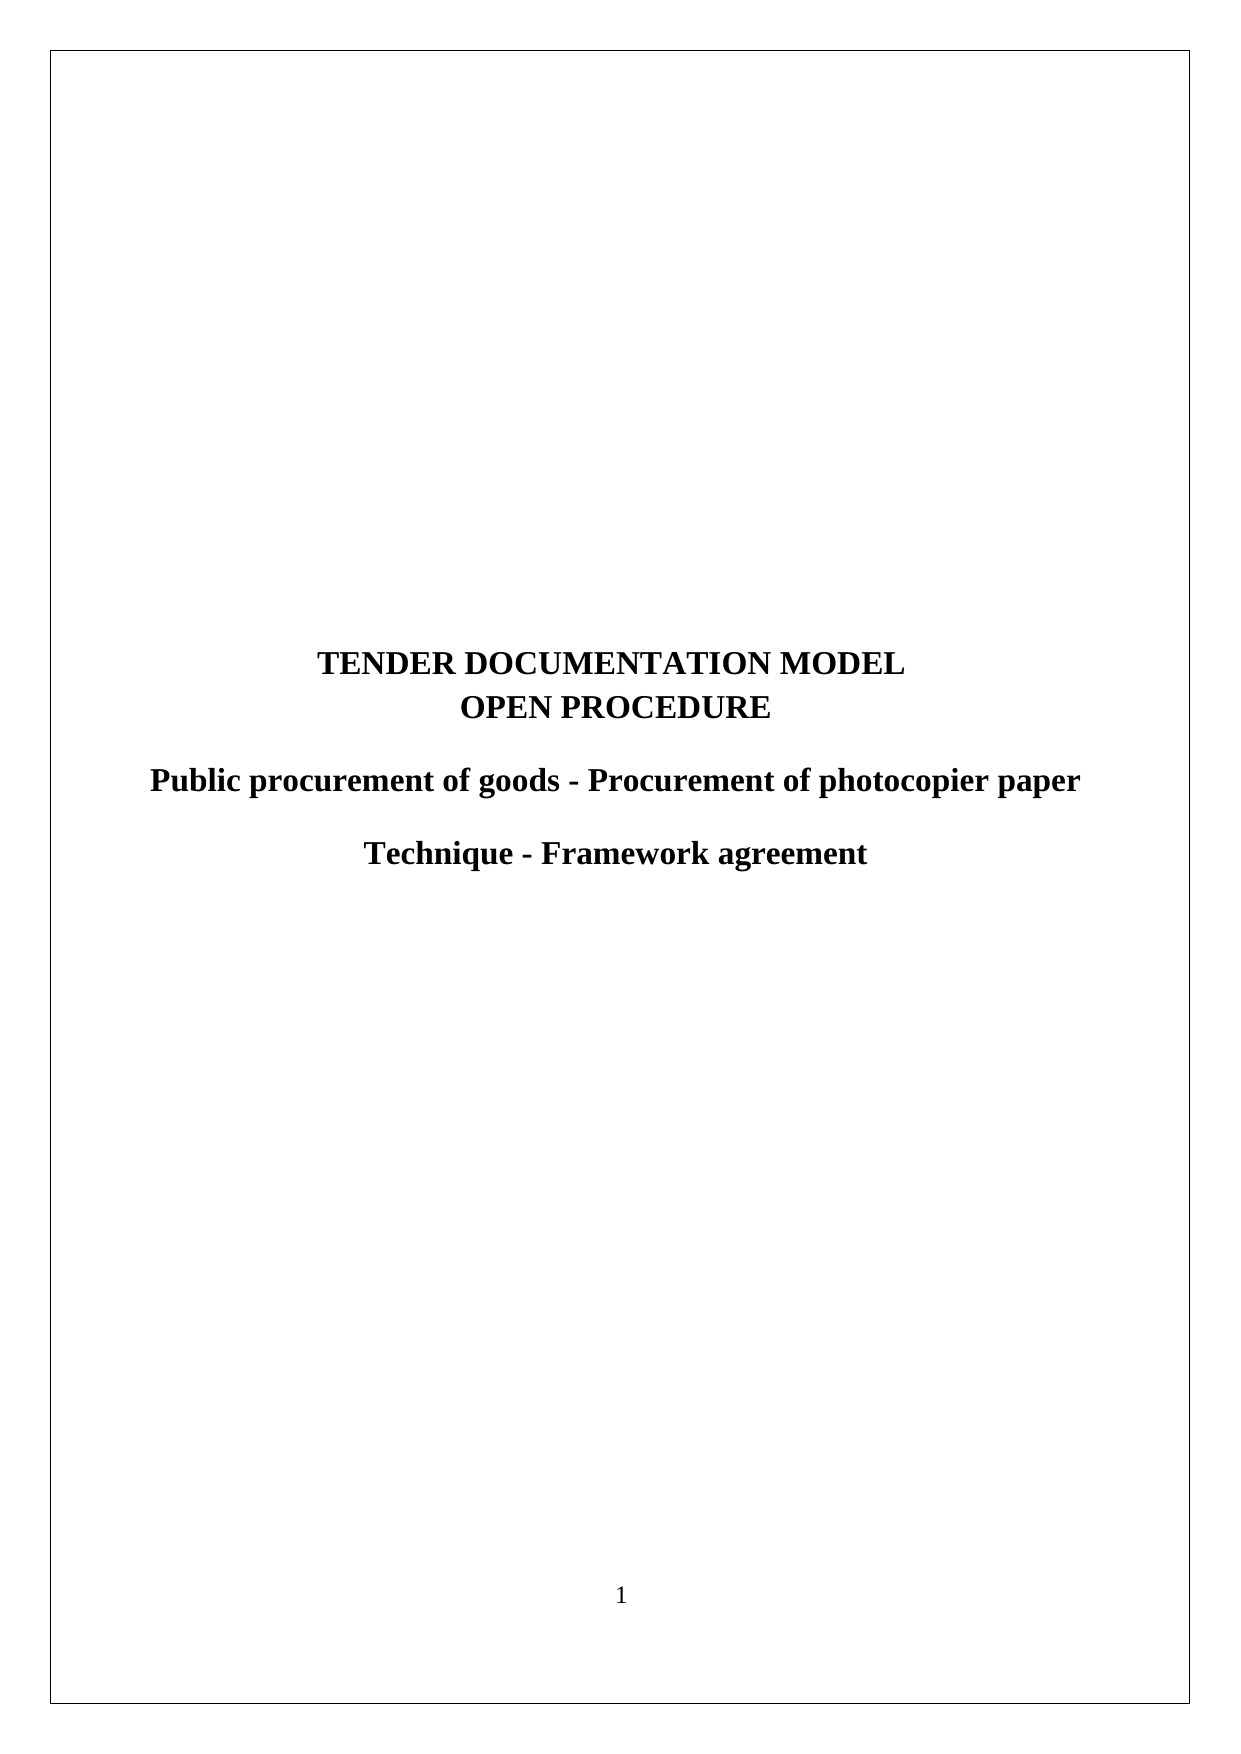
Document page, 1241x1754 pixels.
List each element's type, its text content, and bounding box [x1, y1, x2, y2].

title Technique - Framework agreement [131, 833, 1100, 871]
title Public procurement of goods - Procurement of photocopier paper [131, 760, 1100, 799]
title TENDER DOCUMENTATION MODEL OPEN PROCEDURE [131, 644, 1100, 726]
